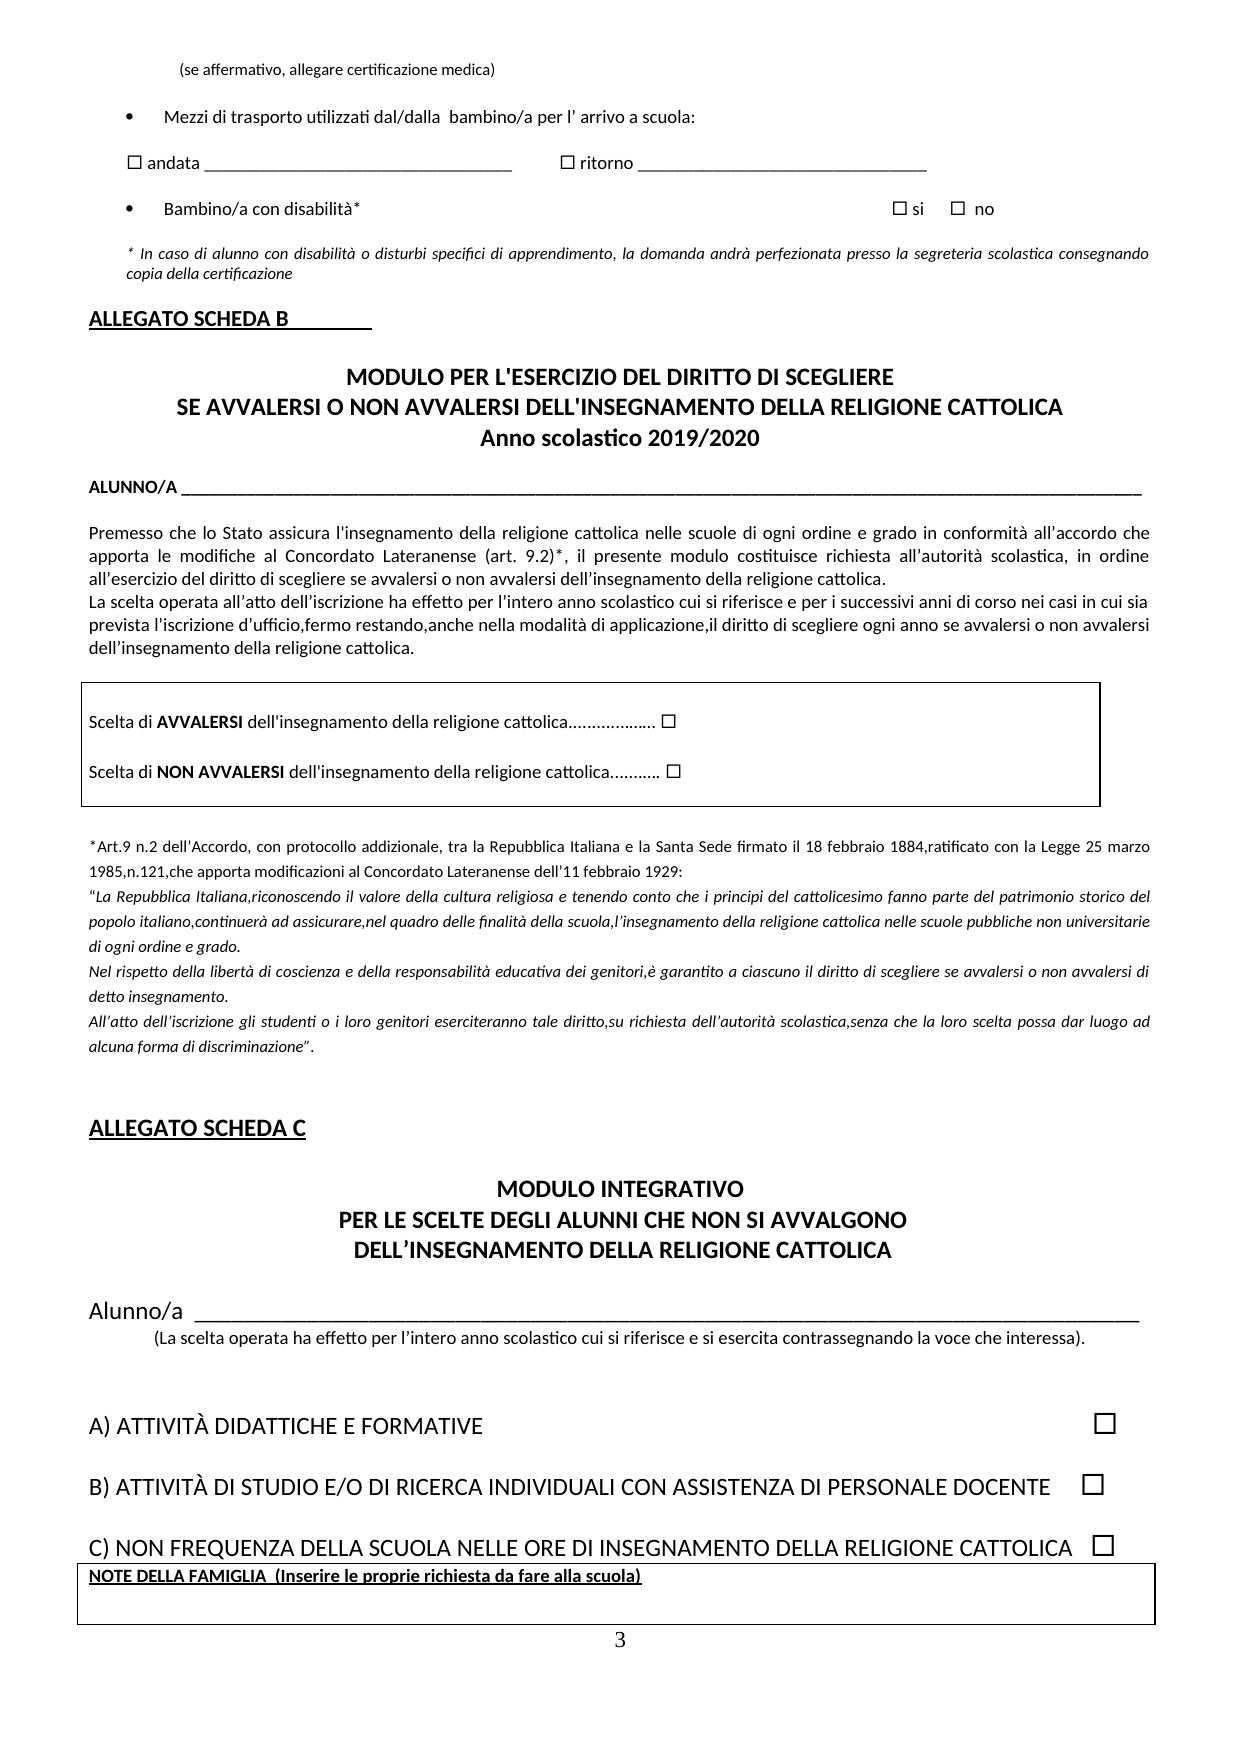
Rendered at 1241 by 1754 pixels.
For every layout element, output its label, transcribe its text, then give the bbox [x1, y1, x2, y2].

text Alunno/a ____________________________________________________________________________ [89, 1295, 1152, 1326]
text B) ATTIVITÀ DI STUDIO E/O DI RICERCA INDIVIDUALI CON ASSISTENZA DI PERSONALE DOCENTE [89, 1471, 1152, 1502]
table_header NOTE DELLA FAMIGLIA (Inserire le proprie richiesta da fare alla scuola) [78, 1564, 1154, 1623]
text All’atto dell’iscrizione gli studenti o i loro genitori eserciteranno tale diritto,su richiesta dell’autorità scolastica,senza che la loro scelta possa dar luogo ad alcuna forma di discriminazione”. [89, 1007, 1152, 1057]
text A) ATTIVITÀ DIDATTICHE E FORMATIVE [89, 1410, 1152, 1440]
list Mezzi di trasporto utilizzati dal/dalla bambino/a per l’ arrivo a scuola: [126, 106, 1152, 129]
text MODULO PER L'ESERCIZIO DEL DIRITTO DI SCEGLIERE [89, 361, 1152, 391]
list Bambino/a con disabilità* si no [126, 197, 1152, 220]
table_header Scelta di AVVALERSI dell'insegnamento della religione cattolica.............…… Scelta di NON AVVALERSI dell'insegnamento della religione cattolica.......…. [82, 683, 1099, 806]
text ALLEGATO SCHEDA C [89, 1112, 1152, 1143]
text * In caso di alunno con disabilità o disturbi specifici di apprendimento, la domanda andrà perfezionata presso la segreteria scolastica consegnando copia della certificazione [126, 243, 1152, 284]
text “,riconoscendo il valore della cultura religiosa e tenendo conto che i principi del cattolicesimo fanno parte del patrimonio storico del popolo italiano,continuerà ad assicurare,nel quadro delle finalità della scuola,l’insegnamento della religione cattolica nelle scuole pubbliche non universitarie di ogni ordine e grado. [89, 882, 1152, 957]
text (se affermativo, allegare certificazione medica) [89, 59, 1152, 79]
text (La scelta operata ha effetto per l’intero anno scolastico cui si riferisce e si esercita contrassegnando la voce che interessa). [89, 1326, 1152, 1349]
text andata _________________________________ ritorno _______________________________ [126, 152, 1152, 174]
text ALLEGATO SCHEDA B [89, 304, 1152, 332]
text Premesso che lo Stato assicura l'insegnamento della religione cattolica nelle scuole di ogni ordine e grado in conformità all’accordo che apporta le modifiche al Concordato Lateranense (art. 9.2)*, il presente modulo costituisce richiesta all’autorità scolastica, in ordine all’esercizio del diritto di scegliere se avvalersi o non avvalersi dell’insegnamento della religione cattolica. [89, 521, 1152, 590]
text Nel rispetto della libertà di coscienza e della responsabilità educativa dei genitori,è garantito a ciascuno il diritto di scegliere se avvalersi o non avvalersi di detto insegnamento. [89, 957, 1152, 1007]
text ALUNNO/A _______________________________________________________________________________________________________ [89, 475, 1152, 498]
text SE AVVALERSI O NON AVVALERSI DELL'INSEGNAMENTO DELLA RELIGIONE CATTOLICA [89, 391, 1152, 422]
text La scelta operata all’atto dell’iscrizione ha effetto per l’intero anno scolastico cui si riferisce e per i successivi anni di corso nei casi in cui sia prevista l’iscrizione d’ufficio,fermo restando,anche nella modalità di applicazione,il diritto di scegliere ogni anno se avvalersi o non avvalersi dell’insegnamento della religione cattolica. [89, 590, 1152, 659]
text MODULO INTEGRATIVO [89, 1173, 1152, 1204]
text PER LE SCELTE DEGLI ALUNNI CHE NON SI AVVALGONO [89, 1204, 1152, 1234]
text DELL’INSEGNAMENTO DELLA RELIGIONE CATTOLICA [89, 1234, 1152, 1265]
text C) NON FREQUENZA DELLA SCUOLA NELLE ORE DI INSEGNAMENTO DELLA RELIGIONE CATTOLICA [89, 1532, 1152, 1563]
text *Art.9 n.2 dell’Accordo, con protocollo addizionale, tra e firmato il 18 febbraio 1884,ratificato con 25 marzo 1985,n.121,che apporta modificazioni al Concordato Lateranense dell’11 febbraio 1929: [89, 832, 1152, 882]
subtitle Anno scolastico 2019/2020 [89, 422, 1152, 452]
